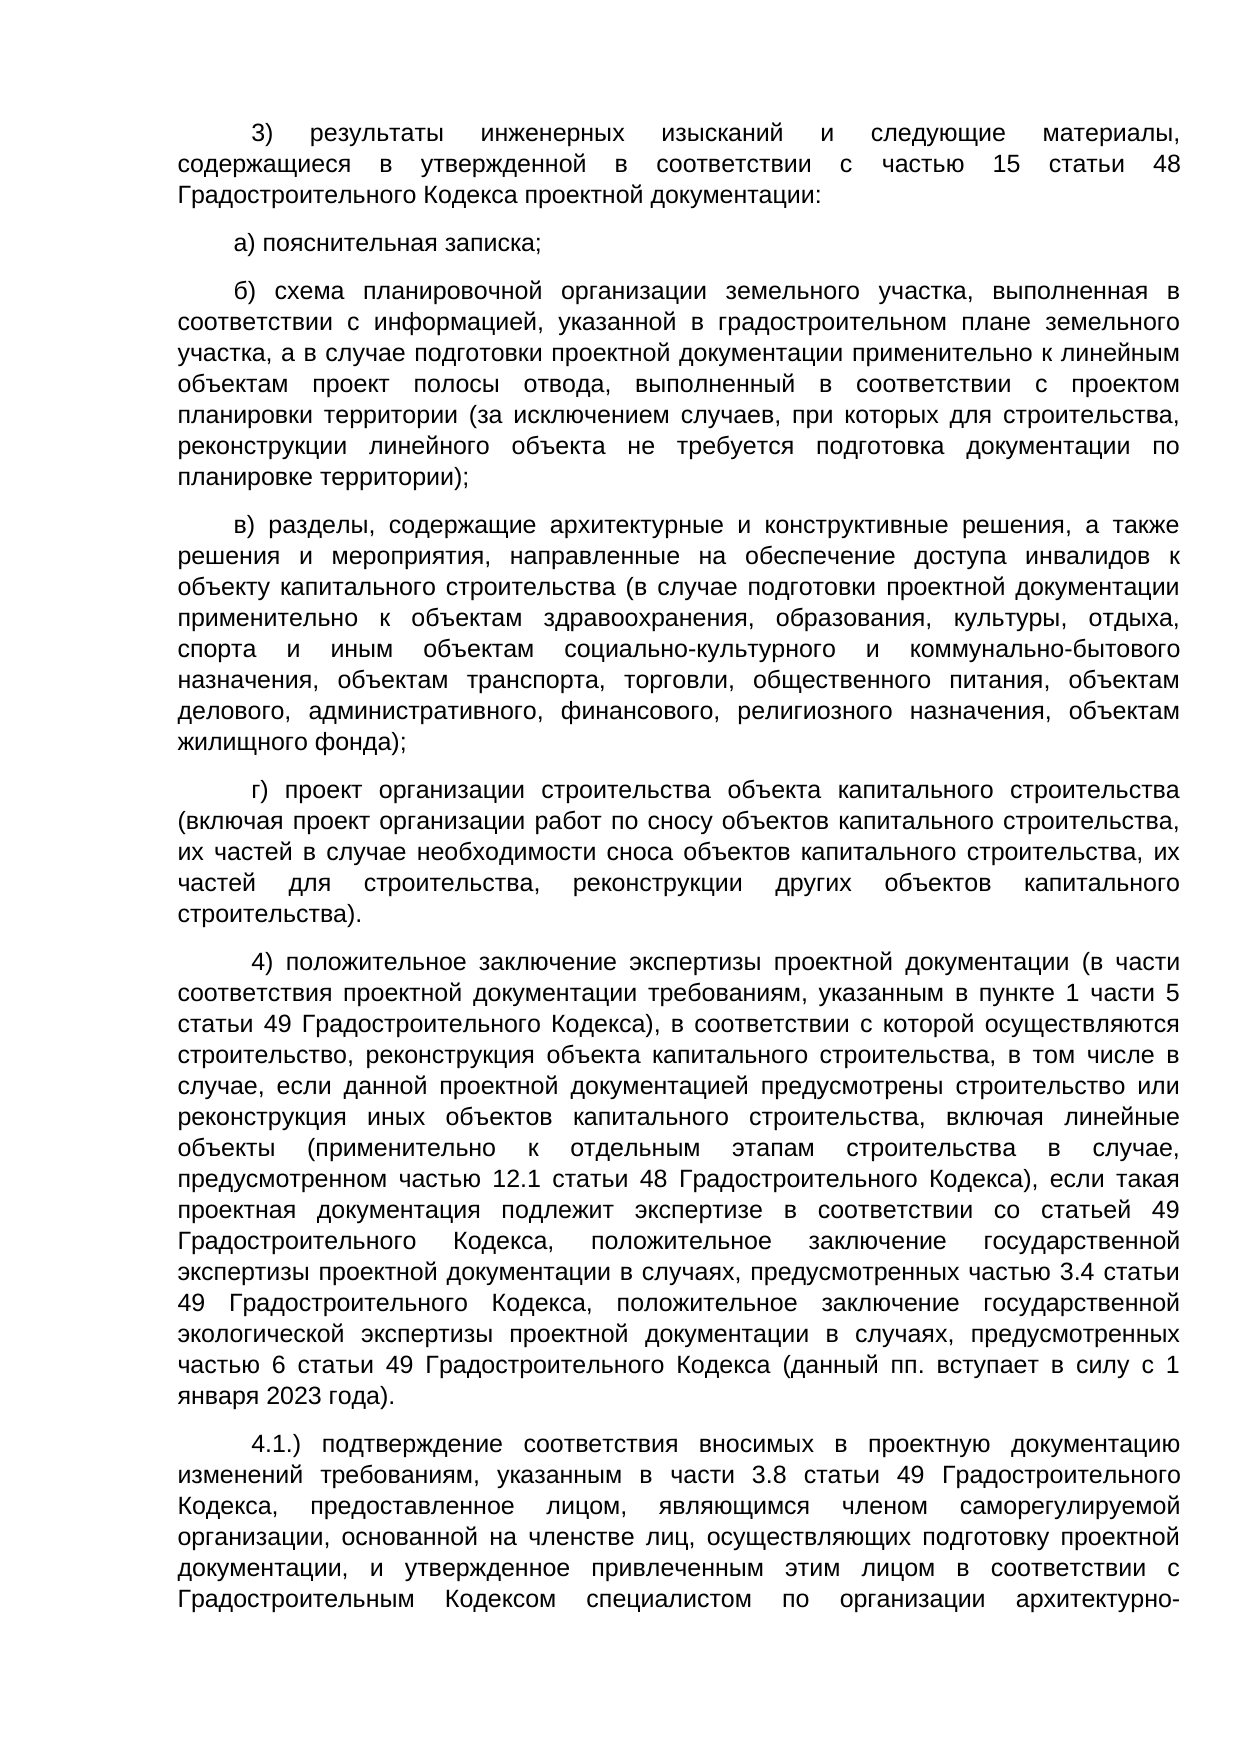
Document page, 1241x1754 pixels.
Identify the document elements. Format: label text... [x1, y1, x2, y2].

text в) разделы, содержащие архитектурные и конструктивные решения, а также решения и мероприятия, направленные на обеспечение доступа инвалидов к объекту капитального строительства (в случае подготовки проектной документации применительно к объектам здравоохранения, образования, культуры, отдыха, спорта и иным объектам социально-культурного и коммунально-бытового назначения, объектам транспорта, торговли, общественного питания, объектам делового, административного, финансового, религиозного назначения, объектам жилищного фонда); [177, 509, 1181, 756]
text г) проект организации строительства объекта капитального строительства (включая проект организации работ по сносу объектов капитального строительства, их частей в случае необходимости сноса объектов капитального строительства, их частей для строительства, реконструкции других объектов капитального строительства). [177, 774, 1181, 927]
text б) схема планировочной организации земельного участка, выполненная в соответствии с информацией, указанной в градостроительном плане земельного участка, а в случае подготовки проектной документации применительно к линейным объектам проект полосы отвода, выполненный в соответствии с проектом планировки территории (за исключением случаев, при которых для строительства, реконструкции линейного объекта не требуется подготовка документации по планировке территории); [177, 276, 1181, 491]
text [177, 1429, 1181, 1613]
text а) пояснительная записка; [177, 228, 1181, 257]
text 4) положительное заключение экспертизы проектной документации (в части соответствия проектной документации требованиям, указанным в пункте 1 части 5 статьи 49 Градостроительного Кодекса), в соответствии с которой осуществляются строительство, реконструкция объекта капитального строительства, в том числе в случае, если данной проектной документацией предусмотрены строительство или реконструкция иных объектов капитального строительства, включая линейные объекты (применительно к отдельным этапам строительства в случае, предусмотренном частью 12.1 статьи 48 Градостроительного Кодекса), если такая проектная документация подлежит экспертизе в соответствии со статьей 49 Градостроительного Кодекса, положительное заключение государственной экспертизы проектной документации в случаях, предусмотренных частью 3.4 статьи 49 Градостроительного Кодекса, положительное заключение государственной экологической экспертизы проектной документации в случаях, предусмотренных частью 6 статьи 49 Градостроительного Кодекса (данный пп. вступает в силу с 1 января 2023 года). [177, 946, 1181, 1410]
text 3) результаты инженерных изысканий и следующие материалы, содержащиеся в утвержденной в соответствии с частью 15 статьи 48 Градостроительного Кодекса проектной документации: [177, 118, 1181, 209]
